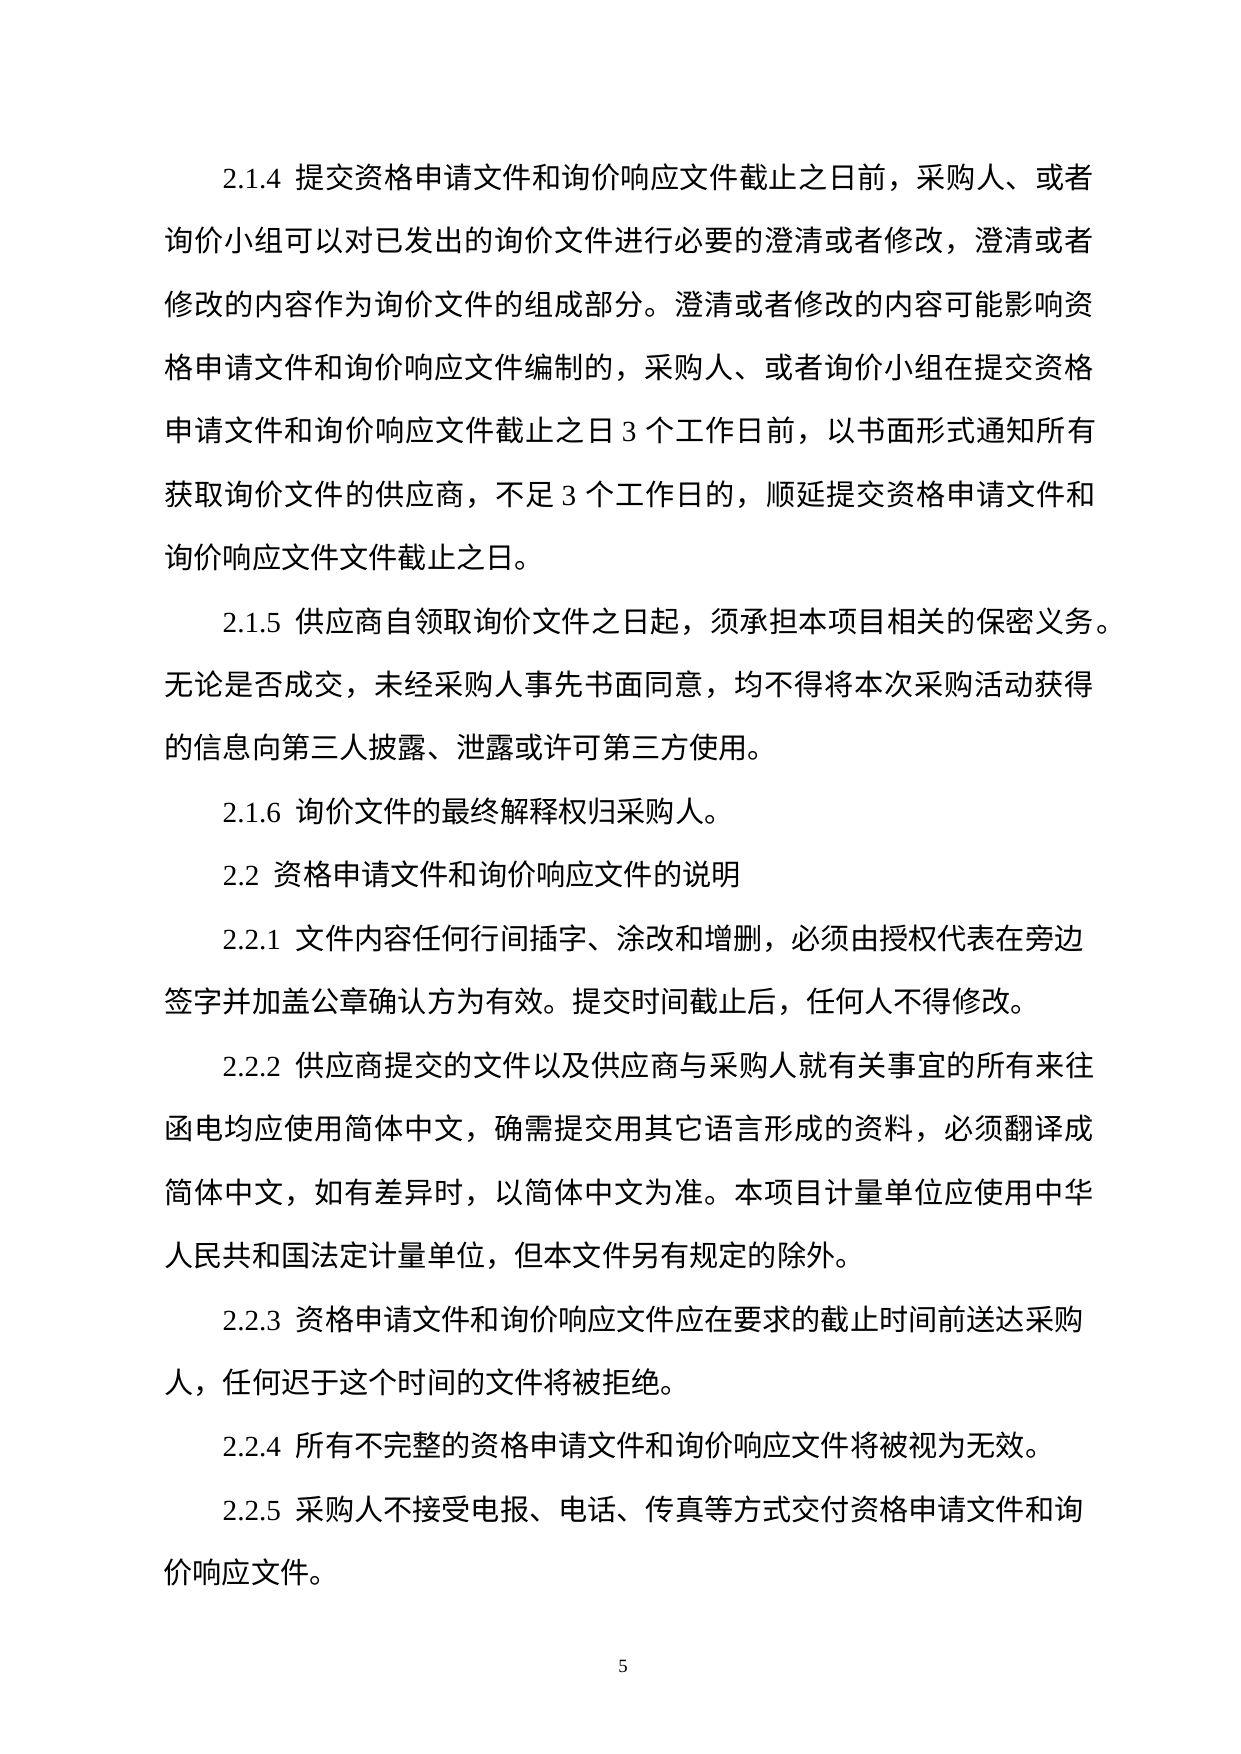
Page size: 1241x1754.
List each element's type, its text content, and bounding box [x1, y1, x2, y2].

list 供应商自领取询价文件之日起，须承担本项目相关的保密义务。无论是否成交，未经采购人事先书面同意，均不得将本次采购活动获得的信息向第三人披露、泄露或许可第三方使用。 [164, 598, 1096, 767]
text 2.2 资格申请文件和询价响应文件的说明 [164, 852, 1096, 894]
list 资格申请文件和询价响应文件应在要求的截止时间前送达采购人，任何迟于这个时间的文件将被拒绝。 [164, 1296, 1096, 1402]
list 提交资格申请文件和询价响应文件截止之日前，采购人、或者询价小组可以对已发出的询价文件进行必要的澄清或者修改，澄清或者修改的内容作为询价文件的组成部分。澄清或者修改的内容可能影响资格申请文件和询价响应文件编制的，采购人、或者询价小组在提交资格申请文件和询价响应文件截止之日3 个工作日前，以书面形式通知所有获取询价文件的供应商，不足3 个工作日的，顺延提交资格申请文件和询价响应文件文件截止之日。 [164, 154, 1096, 577]
list 采购人不接受电报、电话、传真等方式交付资格申请文件和询 [164, 1486, 1096, 1529]
list 询价文件的最终解释权归采购人。 [164, 788, 1096, 831]
list 供应商提交的文件以及供应商与采购人就有关事宜的所有来往函电均应使用简体中文，确需提交用其它语言形成的资料，必须翻译成简体中文，如有差异时，以简体中文为准。本项目计量单位应使用中华人民共和国法定计量单位，但本文件另有规定的除外。 [164, 1042, 1096, 1275]
list 文件内容任何行间插字、涂改和增删，必须由授权代表在旁边签字并加盖公章确认方为有效。提交时间截止后，任何人不得修改。 [164, 915, 1096, 1021]
text 价响应文件。 [163, 1550, 1096, 1592]
list 所有不完整的资格申请文件和询价响应文件将被视为无效。 [164, 1423, 1096, 1465]
